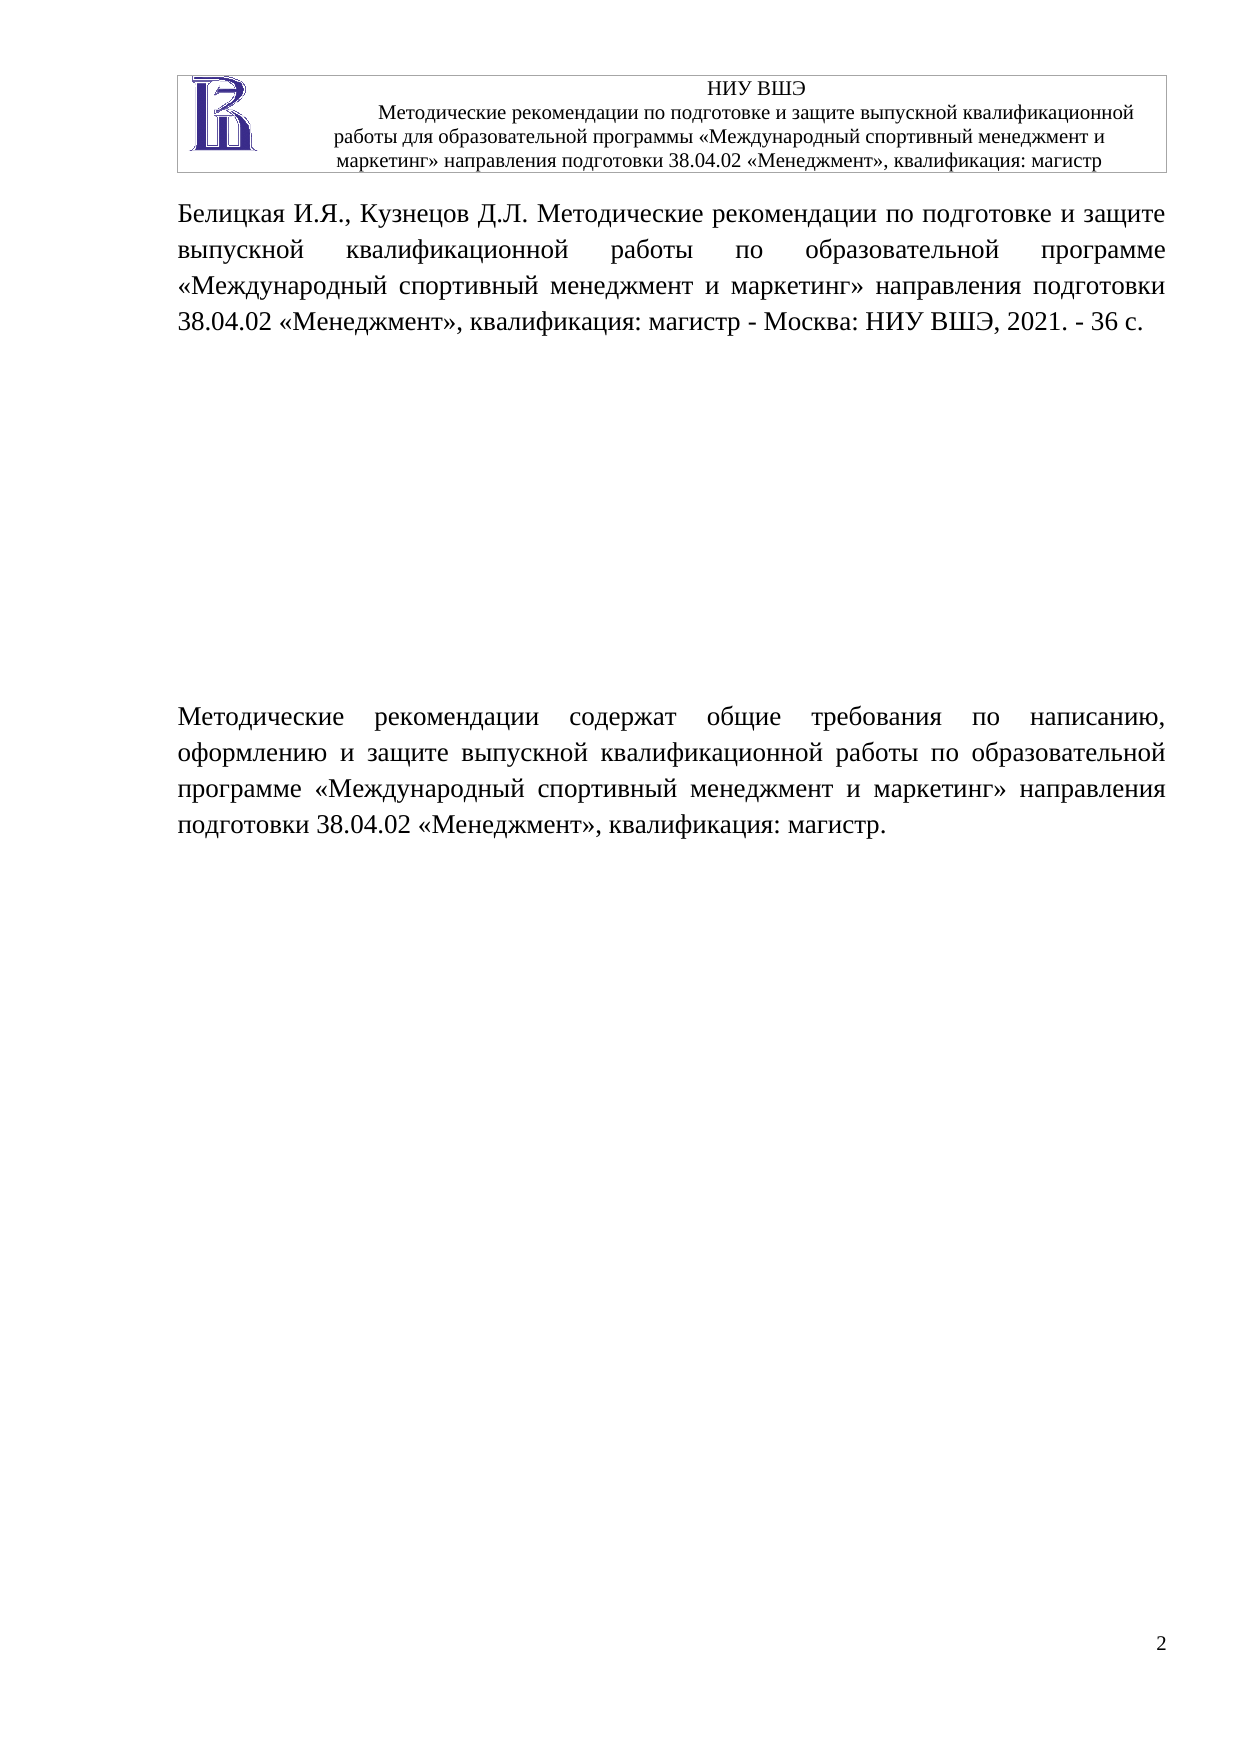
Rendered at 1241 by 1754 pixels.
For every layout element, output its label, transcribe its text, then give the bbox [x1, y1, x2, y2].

picture [188, 76, 258, 151]
text Белицкая И.Я., Кузнецов Д.Л. Методические рекомендации по подготовке и защите выпускной квалификационной работы по образовательной программе «Международный спортивный менеджмент и маркетинг» направления подготовки 38.04.02 «Менеджмент», квалификация: магистр - Москва: НИУ ВШЭ, 2021. - 36 с. [177, 197, 1167, 336]
text Методические рекомендации содержат общие требования по написанию, оформлению и защите выпускной квалификационной работы по образовательной программе «Международный спортивный менеджмент и маркетинг» направления подготовки 38.04.02 «Менеджмент», квалификация: магистр. [177, 701, 1167, 839]
